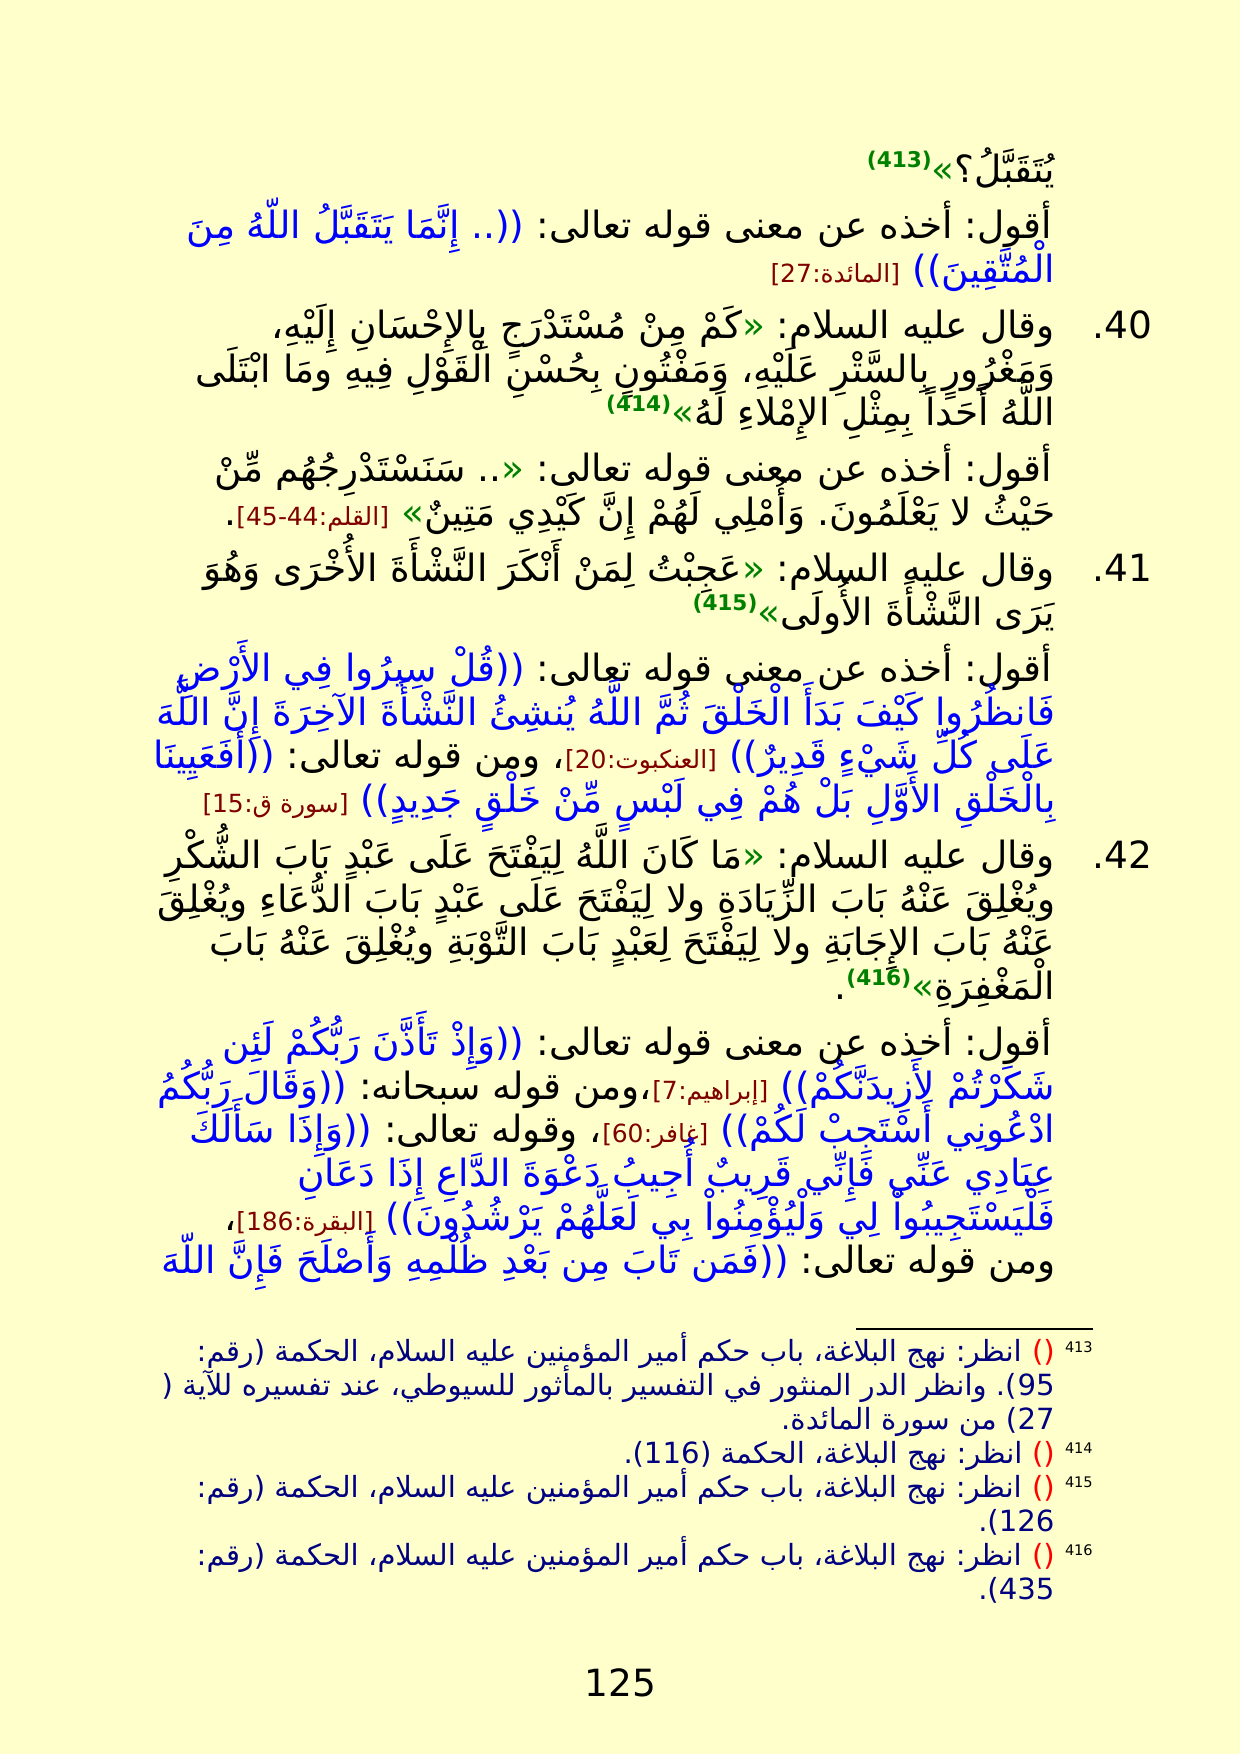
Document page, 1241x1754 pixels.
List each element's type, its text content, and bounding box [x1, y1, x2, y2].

text أقول: أخذه عن معنى قوله تعالى: «.. سَنَسْتَدْرِجُهُم مِّنْ حَيْثُ لا يَعْلَمُونَ. وَأُمْلِي لَهُمْ إِنَّ كَيْدِي مَتِينٌ» [القلم:44-45]. [148, 447, 1055, 534]
list وقال عليه السلام: «كَمْ مِنْ مُسْتَدْرَجٍ بِالإِحْسَانِ إِلَيْهِ، وَمَغْرُورٍ بِالسَّتْرِ عَلَيْهِ، وَمَفْتُونٍ بِحُسْنِ الْقَوْلِ فِيهِ ومَا ابْتَلَى اللَّهُ أَحَداً بِمِثْلِ الإِمْلاءِ لَهُ»() [148, 304, 1092, 434]
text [148, 1021, 1055, 1283]
text أقول: أخذه عن معنى قوله تعالى: ((.. إِنَّمَا يَتَقَبَّلُ اللّهُ مِنَ الْمُتَّقِينَ)) [المائدة:27] [148, 204, 1055, 291]
text أقول: أخذه عن معنى قوله تعالى: ((قُلْ سِيرُوا فِي الأَرْضِ فَانظُرُوا كَيْفَ بَدَأَ الْخَلْقَ ثُمَّ اللَّهُ يُنشِئُ النَّشْأَةَ الآخِرَةَ إِنَّ اللَّهَ عَلَى كُلِّ شَيْءٍ قَدِيرٌ)) [العنكبوت:20]، ومن قوله تعالى: ((أَفَعَيِينَا بِالْخَلْقِ الأَوَّلِ بَلْ هُمْ فِي لَبْسٍ مِّنْ خَلْقٍ جَدِيدٍ)) [سورة ق:15] [148, 647, 1055, 821]
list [148, 148, 1092, 191]
list وقال عليه السلام: «مَا كَانَ اللَّهُ لِيَفْتَحَ عَلَى عَبْدٍ بَابَ الشُّكْرِ ويُغْلِقَ عَنْهُ بَابَ الزِّيَادَةِ ولا لِيَفْتَحَ عَلَى عَبْدٍ بَابَ الدُّعَاءِ ويُغْلِقَ عَنْهُ بَابَ الإِجَابَةِ ولا لِيَفْتَحَ لِعَبْدٍ بَابَ التَّوْبَةِ ويُغْلِقَ عَنْهُ بَابَ الْمَغْفِرَةِ»(). [148, 834, 1092, 1008]
list وقال عليه السلام: «عَجِبْتُ لِمَنْ أَنْكَرَ النَّشْأَةَ الأُخْرَى وَهُوَ يَرَى النَّشْأَةَ الأُولَى»() [148, 547, 1092, 634]
